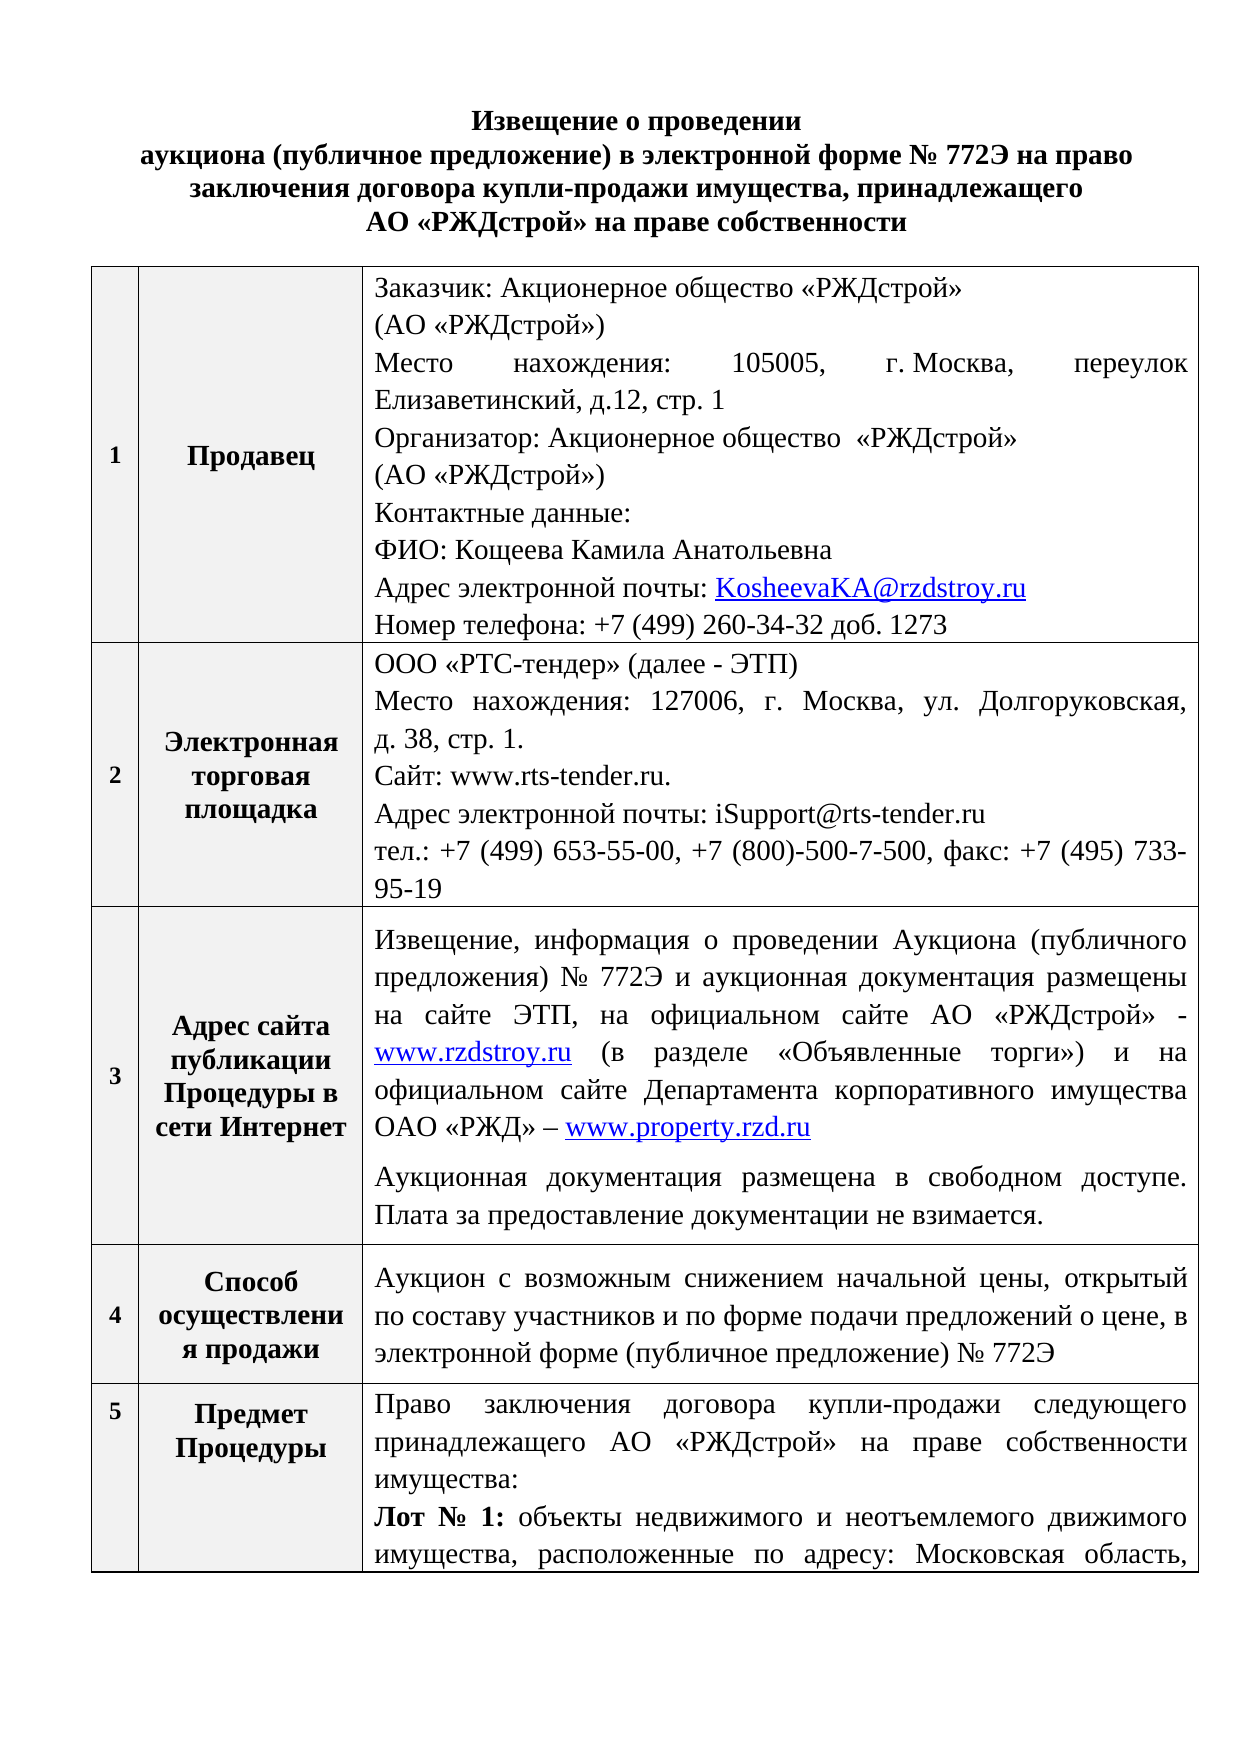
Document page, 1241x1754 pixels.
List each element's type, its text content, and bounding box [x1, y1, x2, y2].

table_cell 4 [92, 1245, 138, 1383]
table_cell Аукцион с возможным снижением начальной цены, открытый по составу участников и по форме подачи предложений о цене, в электронной форме (публичное предложение) № 772Э [363, 1245, 1198, 1383]
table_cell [363, 1384, 1198, 1571]
table_cell Предмет Процедуры [139, 1384, 362, 1571]
table_cell 2 [92, 643, 138, 906]
table_cell ООО «РТС-тендер» (далее - ЭТП) Место нахождения: 127006, г. Москва, ул. Долгоруковская, д. 38, стр. 1. Сайт: www.rts-tender.ru. Адрес электронной почты: iSupport@rts-tender.ru тел.: +7 (499) 653-55-00, +7 (800)-500-7-500, факс: +7 (495) 733-95-19 [363, 643, 1198, 906]
text аукциона (публичное предложение) в электронной форме № 772Э на право заключения договора купли-продажи имущества, принадлежащего АО «РЖДстрой» на праве собственности [136, 137, 1137, 237]
table_cell Адрес сайта публикации Процедуры в сети Интернет [139, 907, 362, 1244]
table_header Продавец [139, 267, 362, 642]
table_cell Извещение, информация о проведении Аукциона (публичного предложения) № 772Э и аукционная документация размещены на сайте ЭТП, на официальном сайте АО «РЖДстрой» - www.rzdstroy.ru (в разделе «Объявленные торги») и на официальном сайте Департамента корпоративного имущества ОАО «РЖД» – www.property.rzd.ru Аукционная документация размещена в свободном доступе. Плата за предоставление документации не взимается. [363, 907, 1198, 1244]
table_header 1 [92, 267, 138, 642]
table_cell 5 [92, 1384, 138, 1571]
table_cell Способ осуществления продажи [139, 1245, 362, 1383]
text Извещение о проведении [136, 103, 1137, 137]
table_cell 3 [92, 907, 138, 1244]
table_cell Электронная торговая площадка [139, 643, 362, 906]
table_header Заказчик: Акционерное общество «РЖДстрой» (АО «РЖДстрой») Место нахождения: 105005, г. Москва, переулок Елизаветинский, д.12, стр. 1 Организатор: Акционерное общество «РЖДстрой» (АО «РЖДстрой») Контактные данные: ФИО: Кощеева Камила Анатольевна Адрес электронной почты: KosheevaKA@rzdstroy.ru Номер телефона: +7 (499) 260-34-32 доб. 1273 [363, 267, 1198, 642]
